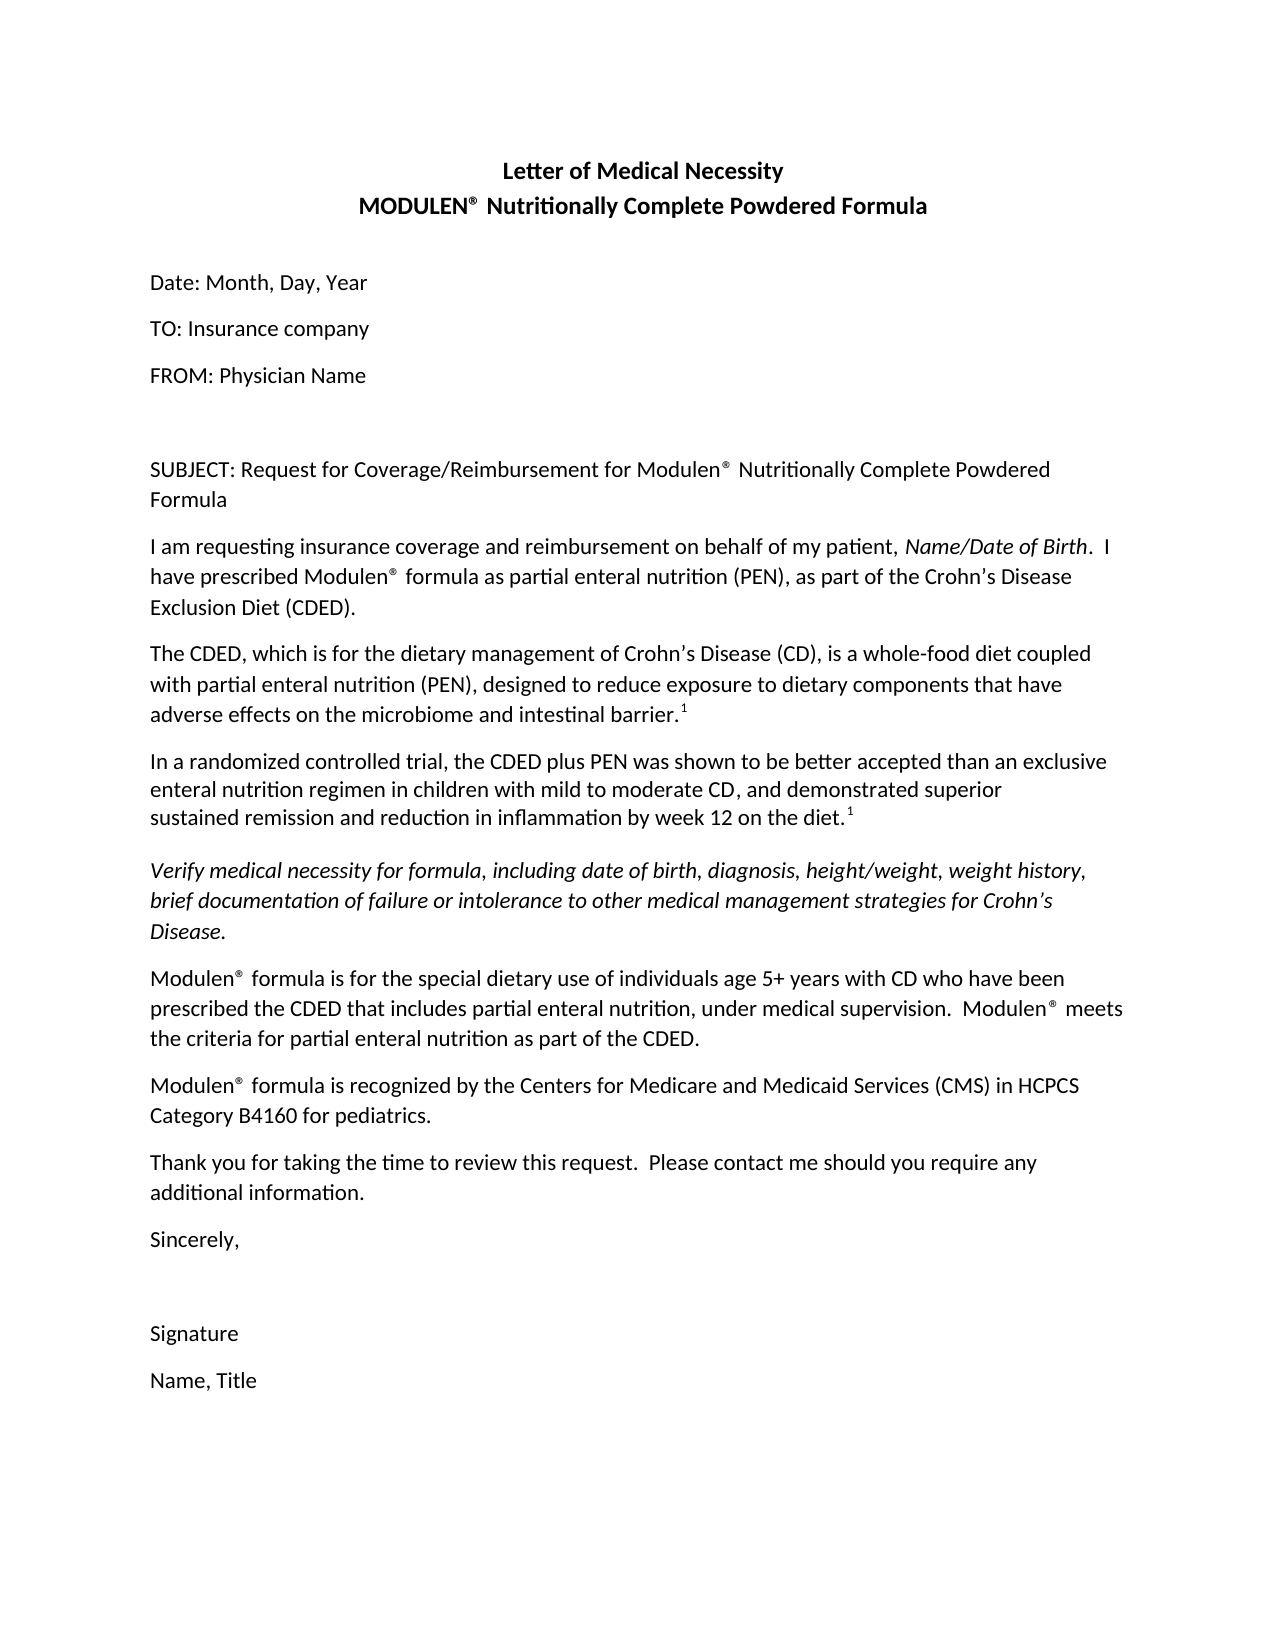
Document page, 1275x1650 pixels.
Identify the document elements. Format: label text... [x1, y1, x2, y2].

text FROM: Physician Name [150, 361, 1125, 389]
text Signature [150, 1319, 1125, 1347]
text Thank you for taking the time to review this request. Please contact me should you require any additional information. [150, 1148, 1125, 1206]
text Modulen® formula is recognized by the Centers for Medicare and Medicaid Services (CMS) in HCPCS Category B4160 for pediatrics. [150, 1071, 1125, 1129]
text MODULEN® Nutritionally Complete Powdered Formula [161, 190, 1125, 221]
text I am requesting insurance coverage and reimbursement on behalf of my patient, Name/Date of Birth. I have prescribed Modulen® formula as partial enteral nutrition (PEN), as part of the Crohn’s Disease Exclusion Diet (CDED). [150, 532, 1125, 621]
text In a randomized controlled trial, the CDED plus PEN was shown to be better accepted than an exclusive enteral nutrition regimen in children with mild to moderate CD, and demonstrated superior [150, 747, 1125, 803]
text Name, Title [150, 1366, 1125, 1394]
text SUBJECT: Request for Coverage/Reimbursement for Modulen® Nutritionally Complete Powdered Formula [150, 455, 1125, 513]
text Verify medical necessity for formula, including date of birth, diagnosis, height/weight, weight history, brief documentation of failure or intolerance to other medical management strategies for Crohn’s Disease. [150, 856, 1125, 945]
text The CDED, which is for the dietary management of Crohn’s Disease (CD), is a whole-food diet coupled with partial enteral nutrition (PEN), designed to reduce exposure to dietary components that have adverse effects on the microbiome and intestinal barrier.1 [150, 639, 1125, 728]
text Date: Month, Day, Year [150, 268, 1125, 296]
text TO: Insurance company [150, 314, 1125, 343]
text sustained remission and reduction in inflammation by week 12 on the diet.1 [150, 803, 1125, 831]
text Modulen® formula is for the special dietary use of individuals age 5+ years with CD who have been prescribed the CDED that includes partial enteral nutrition, under medical supervision. Modulen® meets the criteria for partial enteral nutrition as part of the CDED. [150, 964, 1125, 1052]
text Letter of Medical Necessity [161, 155, 1125, 185]
text Sincerely, [150, 1225, 1125, 1253]
